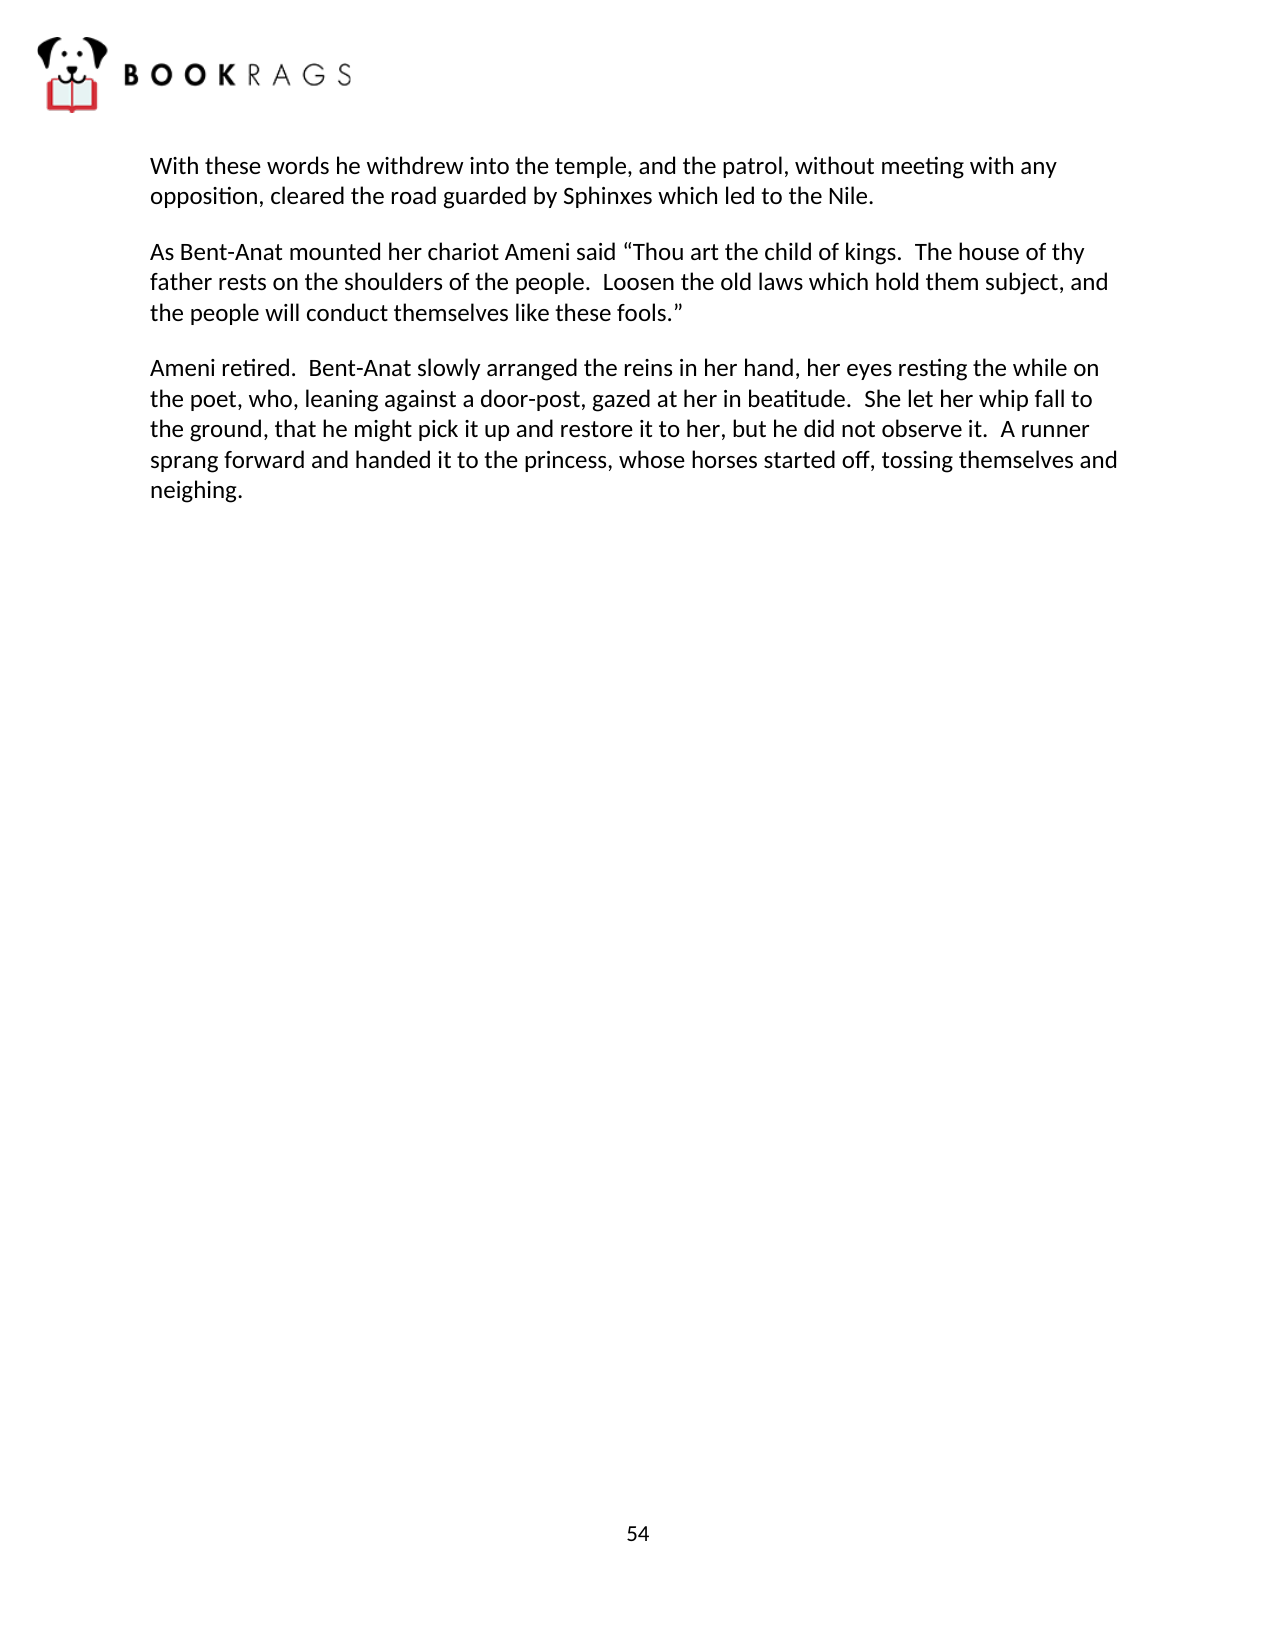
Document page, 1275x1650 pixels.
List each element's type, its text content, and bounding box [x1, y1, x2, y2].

text Ameni retired. Bent-Anat slowly arranged the reins in her hand, her eyes resting the while on the poet, who, leaning against a door-post, gazed at her in beatitude. She let her whip fall to the ground, that he might pick it up and restore it to her, but he did not observe it. A runner sprang forward and handed it to the princess, whose horses started off, tossing themselves and neighing. [150, 353, 1125, 505]
text As Bent-Anat mounted her chariot Ameni said “Thou art the child of kings. The house of thy father rests on the shoulders of the people. Loosen the old laws which hold them subject, and the people will conduct themselves like these fools.” [150, 236, 1125, 328]
picture [37, 37, 351, 113]
text With these words he withdrew into the temple, and the patrol, without meeting with any opposition, cleared the road guarded by Sphinxes which led to the Nile. [150, 150, 1125, 211]
